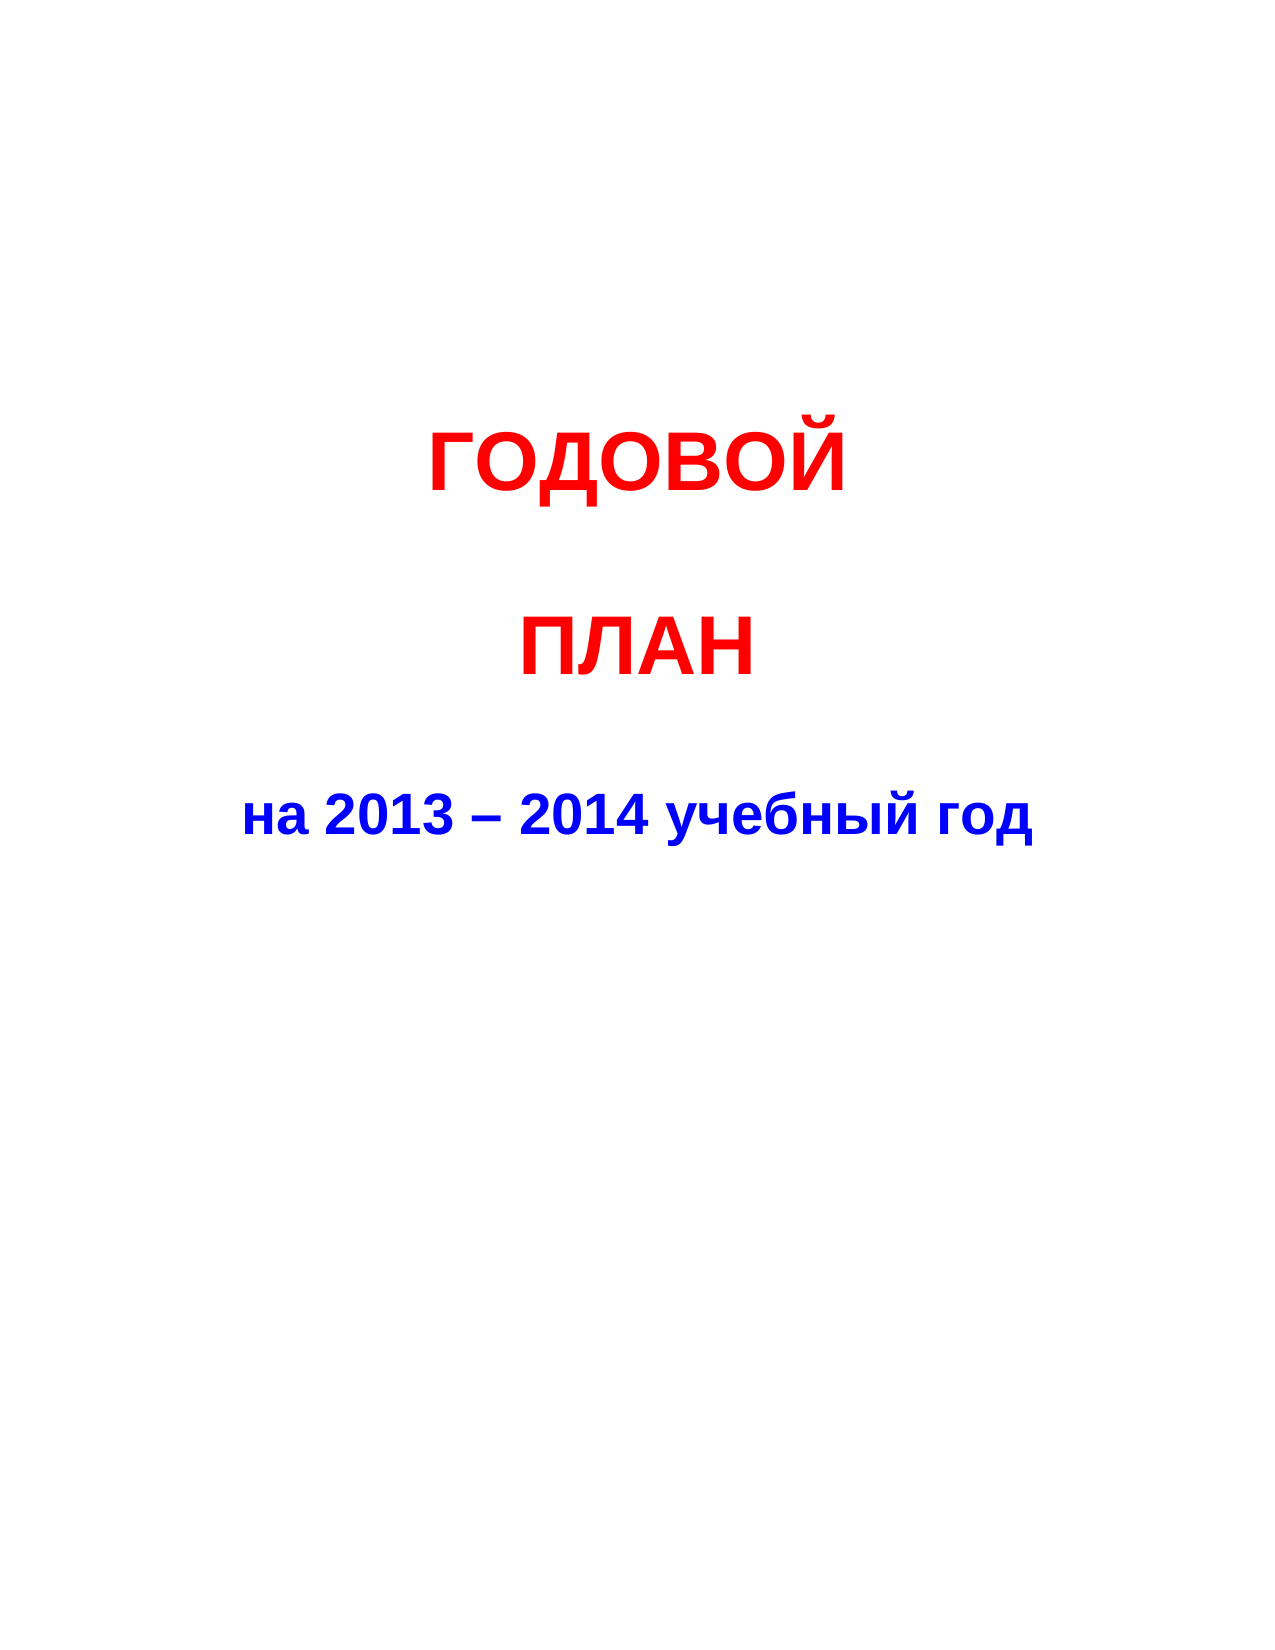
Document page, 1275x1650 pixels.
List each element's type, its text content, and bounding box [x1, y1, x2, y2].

text ПЛАН [150, 596, 1125, 692]
text ГОДОВОЙ [150, 412, 1125, 508]
text на 2013 – 2014 учебный год [150, 780, 1125, 847]
